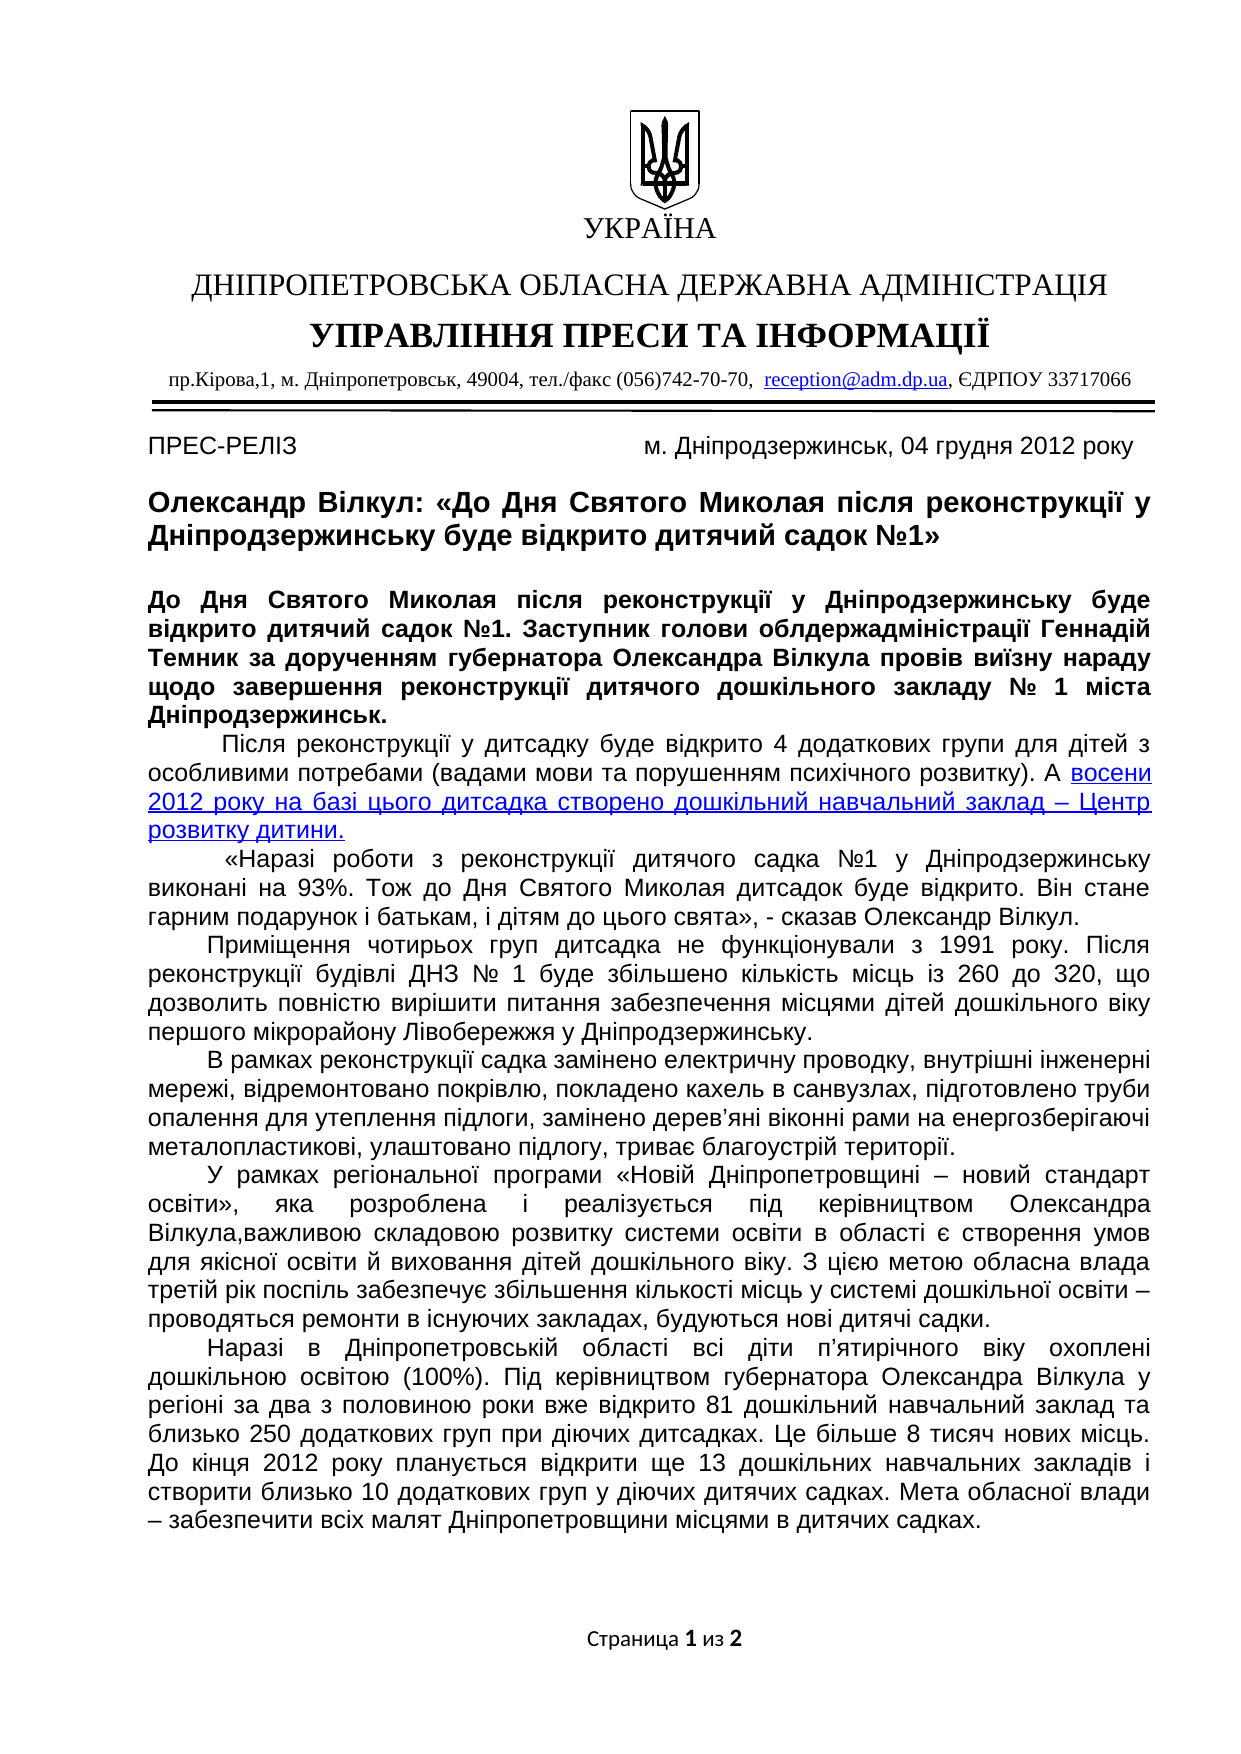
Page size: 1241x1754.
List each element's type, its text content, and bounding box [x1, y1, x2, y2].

text УПРАВЛІННЯ ПРЕСИ ТА ІНФОРМАЦІЇ [148, 314, 1152, 355]
text «Наразі роботи з реконструкції дитячого садка №1 у Дніпродзержинську виконані на 93%. Тож до Дня Святого Миколая дитсадок буде відкрито. Він стане гарним подарунок і батькам, і дітям до цього свята», - сказав Олександр Вілкул. [148, 844, 1152, 930]
text В рамках реконструкції садка замінено електричну проводку, внутрішні інженерні мережі, відремонтовано покрівлю, покладено кахель в санвузлах, підготовлено труби опалення для утеплення підлоги, замінено дерев’яні віконні рами на енергозберігаючі металопластикові, улаштовано підлогу, триває благоустрій території. [148, 1045, 1152, 1160]
text пр.Кірова,1, м. Дніпропетровськ, 49004, тел./факс (056)742-70-70, reception@adm.dp.ua, ЄДРПОУ 33717066 [148, 367, 1152, 391]
text Олександр Вілкул: «До Дня Святого Миколая після реконструкції у Дніпродзержинську буде відкрито дитячий садок №1» [148, 485, 1152, 552]
text До Дня Святого Миколая після реконструкції у Дніпродзержинську буде відкрито дитячий садок №1. Заступник голови облдержадміністрації Геннадій Темник за дорученням губернатора Олександра Вілкула провів виїзну нараду щодо завершення реконструкції дитячого дошкільного закладу № 1 міста Дніпродзержинськ. [148, 585, 1152, 729]
text Приміщення чотирьох груп дитсадка не функціонували з 1991 року. Після реконструкції будівлі ДНЗ № 1 буде збільшено кількість місць із 260 до 320, що дозволить повністю вирішити питання забезпечення місцями дітей дошкільного віку першого мікрорайону Лівобережжя у Дніпродзержинську. [148, 930, 1152, 1045]
text Після реконструкції у дитсадку буде відкрито 4 додаткових групи для дітей з особливими потребами (вадами мови та порушенням психічного розвитку). А восени 2012 року на базі цього дитсадка створено дошкільний навчальний заклад – Центр розвитку дитини. [148, 813, 1152, 844]
text ПРЕС-РЕЛІЗ м. Дніпродзержинськ, 04 грудня 2012 року [148, 431, 1152, 459]
text Після реконструкції у дитсадку буде відкрито 4 додаткових групи для дітей з особливими потребами (вадами мови та порушенням психічного розвитку). А восени 2012 року на базі цього дитсадка створено дошкільний навчальний заклад – Центр розвитку дитини. [148, 729, 1152, 811]
text ДНІПРОПЕТРОВСЬКА ОБЛАСНА ДЕРЖАВНА АДМІНІСТРАЦІЯ [148, 266, 1152, 302]
text У рамках регіональної програми «Новій Дніпропетровщині – новий стандарт освіти», яка розроблена і реалізується під керівництвом Олександра Вілкула,важливою складовою розвитку системи освіти в області є створення умов для якісної освіти й виховання дітей дошкільного віку. З цією метою обласна влада третій рік поспіль забезпечує збільшення кількості місць у системі дошкільної освіти – проводяться ремонти в існуючих закладах, будуються нові дитячі садки. [148, 1160, 1152, 1333]
text УКРАЇНА [148, 108, 1152, 245]
text Наразі в Дніпропетровській області всі діти п’ятирічного віку охоплені дошкільною освітою (100%). Під керівництвом губернатора Олександра Вілкула у регіоні за два з половиною роки вже відкрито 81 дошкільний навчальний заклад та близько 250 додаткових груп при діючих дитсадках. Це більше 8 тисяч нових місць. До кінця 2012 року планується відкрити ще 13 дошкільних навчальних закладів і створити близько 10 додаткових груп у діючих дитячих садках. Мета обласної влади – забезпечити всіх малят Дніпропетровщини місцями в дитячих садках. [148, 1333, 1152, 1534]
